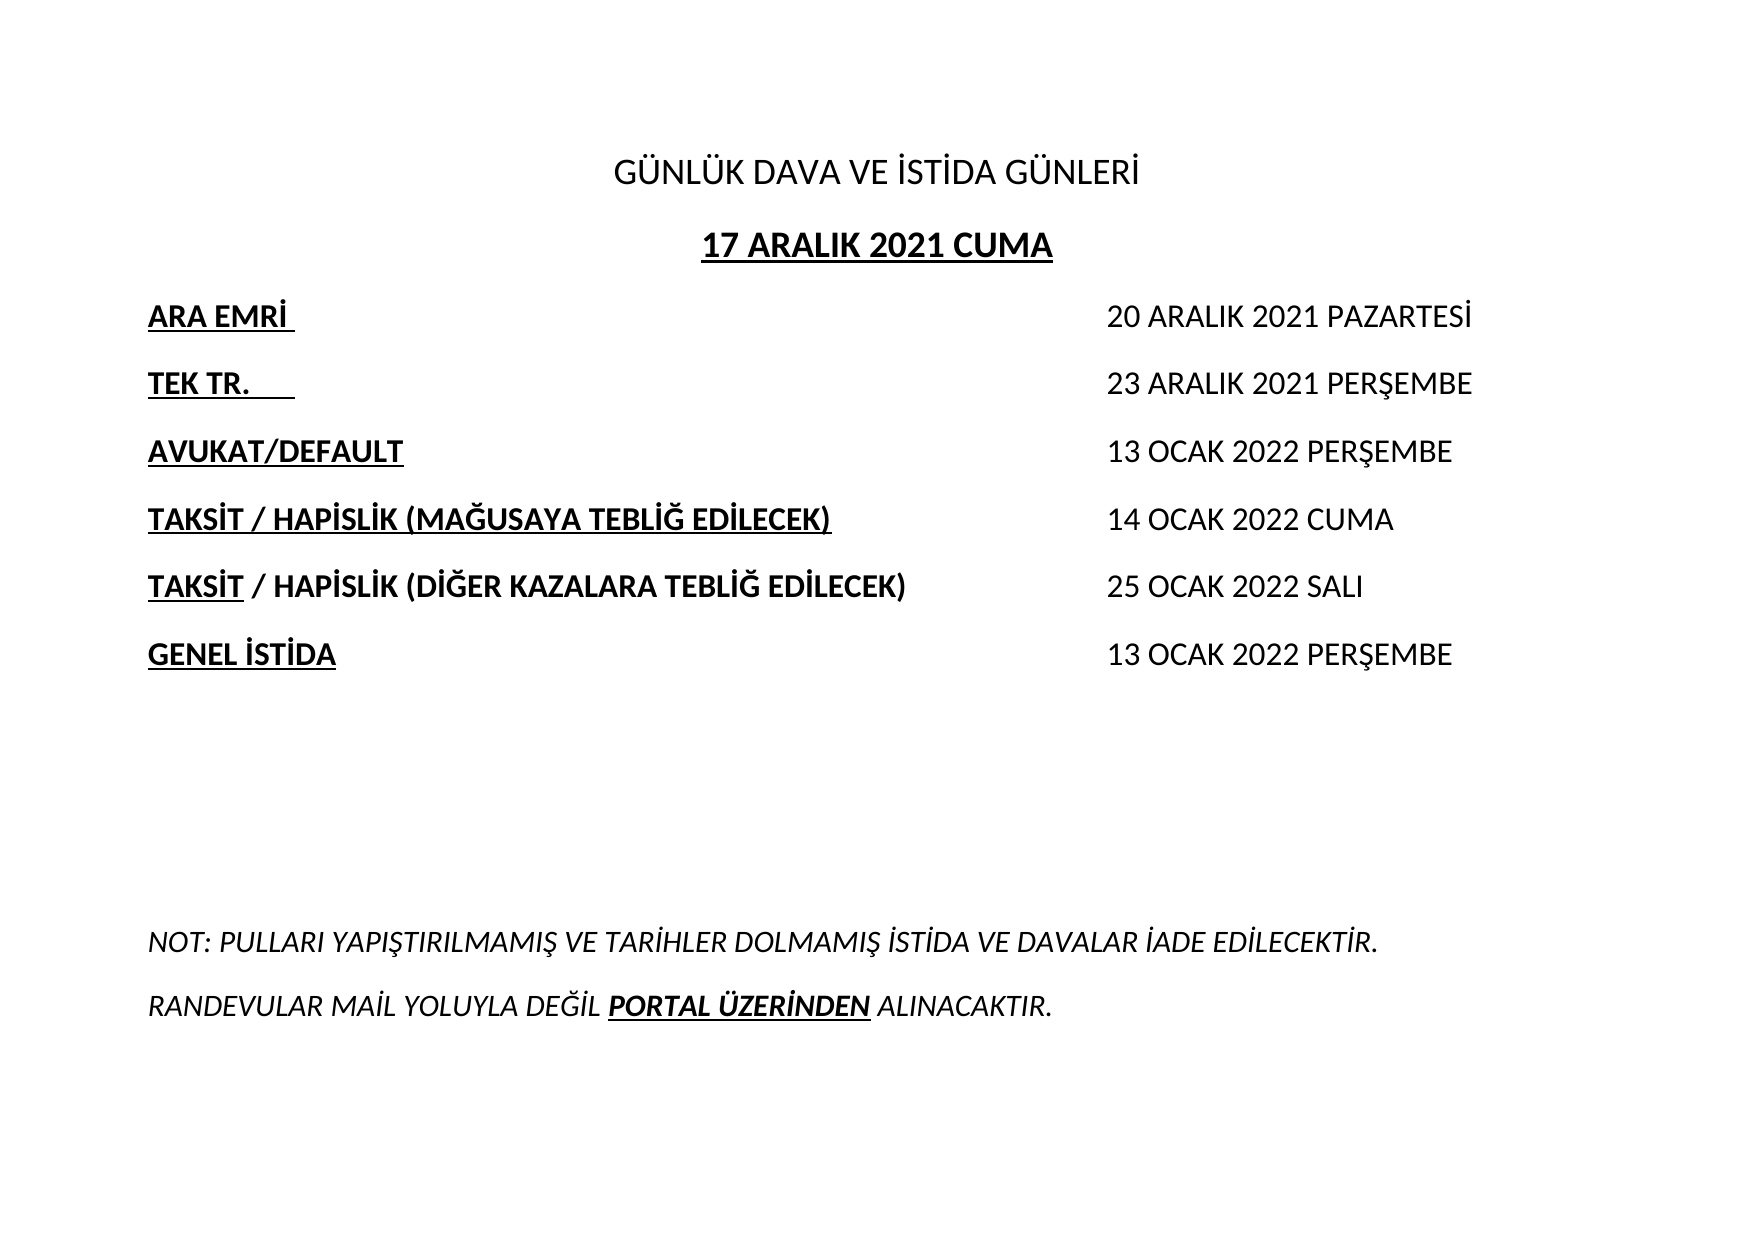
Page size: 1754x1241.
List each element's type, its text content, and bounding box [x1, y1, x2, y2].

text NOT: PULLARI YAPIŞTIRILMAMIŞ VE TARİHLER DOLMAMIŞ İSTİDA VE DAVALAR İADE EDİLECEKTİR. [148, 922, 1606, 960]
text TEK TR. 23 ARALIK 2021 PERŞEMBE [148, 362, 1606, 403]
text 17 ARALIK 2021 CUMA [148, 221, 1606, 267]
text GÜNLÜK DAVA VE İSTİDA GÜNLERİ [148, 148, 1606, 193]
text RANDEVULAR MAİL YOLUYLA DEĞİL PORTAL ÜZERİNDEN ALINACAKTIR. [148, 986, 1606, 1024]
text AVUKAT/DEFAULT 13 OCAK 2022 PERŞEMBE [148, 430, 1606, 471]
text ARA EMRİ 20 ARALIK 2021 PAZARTESİ [148, 295, 1606, 336]
text TAKSİT / HAPİSLİK (MAĞUSAYA TEBLİĞ EDİLECEK) 14 OCAK 2022 CUMA [148, 498, 1606, 538]
text GENEL İSTİDA 13 OCAK 2022 PERŞEMBE [148, 633, 1606, 673]
text TAKSİT / HAPİSLİK (DİĞER KAZALARA TEBLİĞ EDİLECEK) 25 OCAK 2022 SALI [148, 565, 1606, 606]
